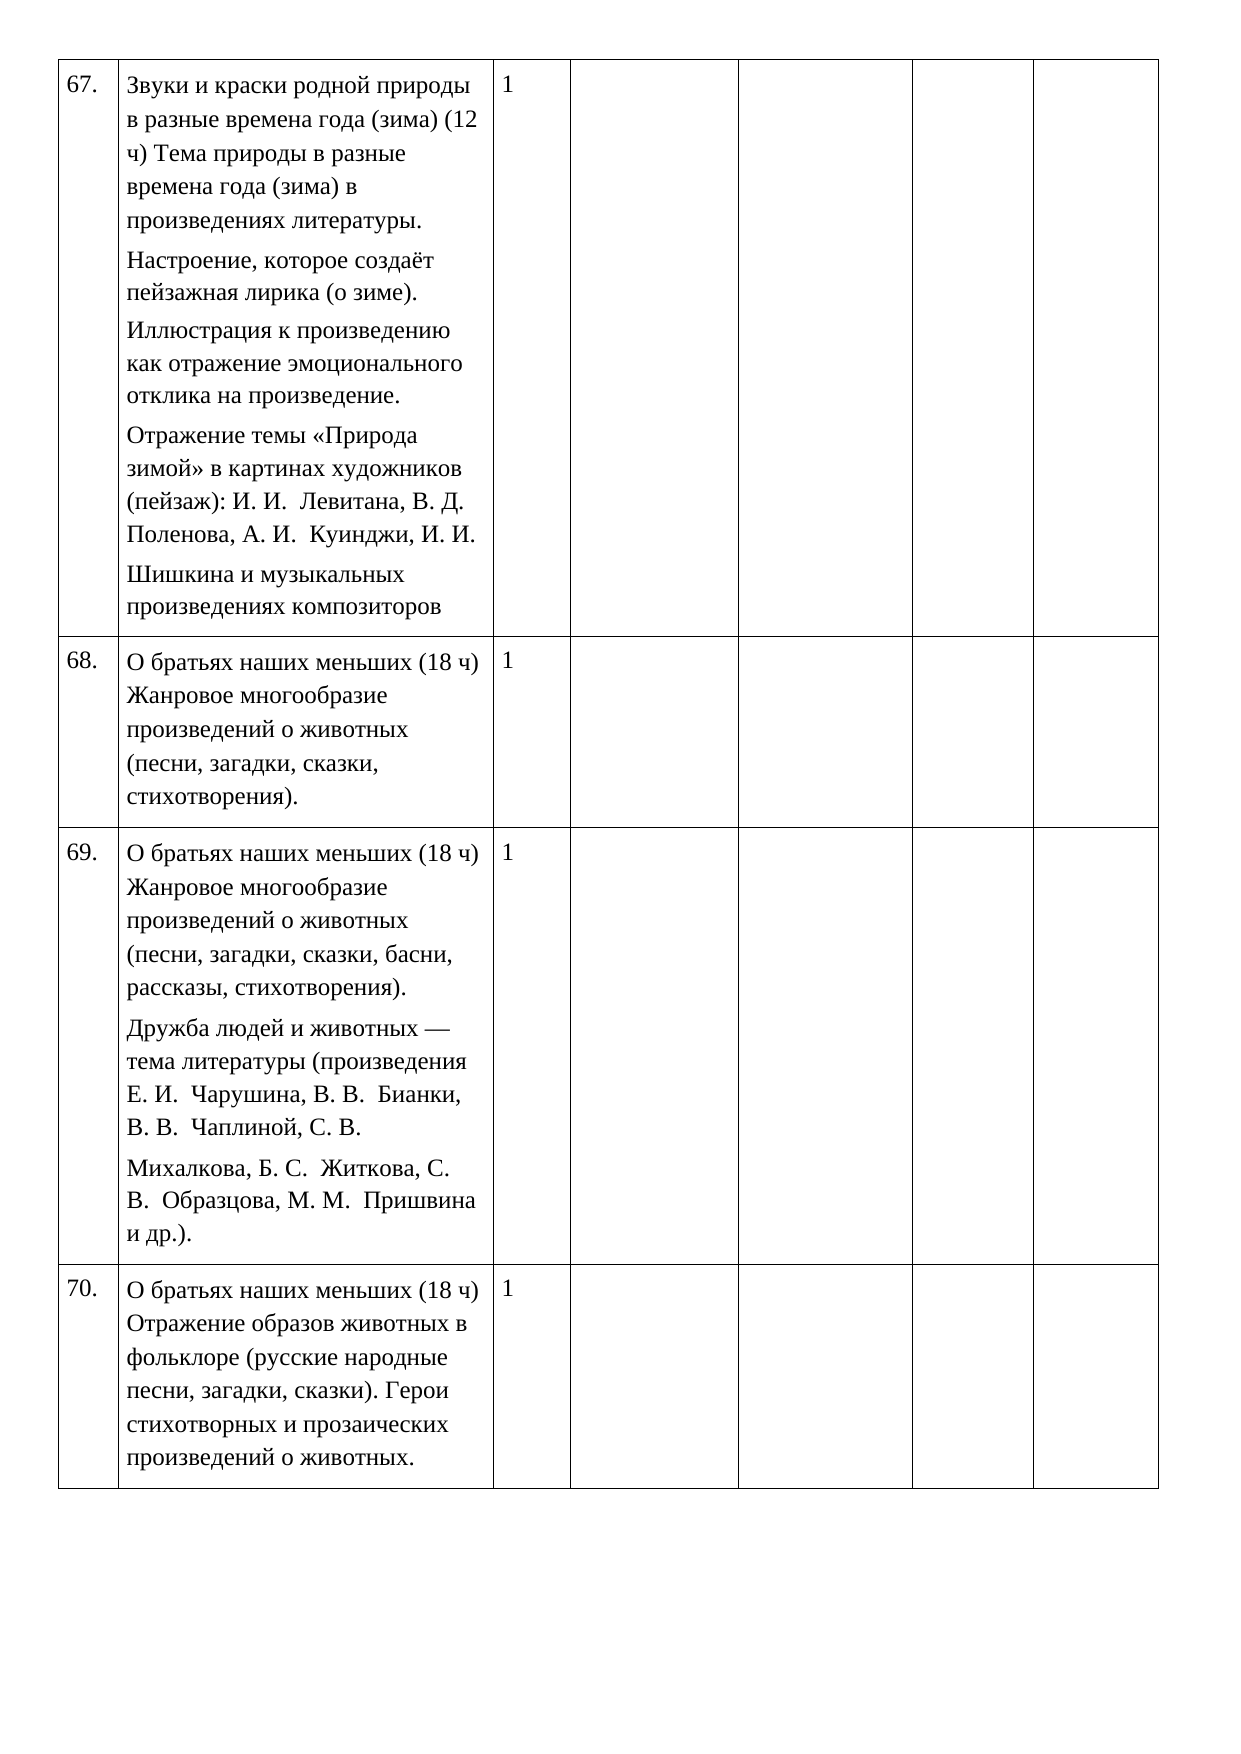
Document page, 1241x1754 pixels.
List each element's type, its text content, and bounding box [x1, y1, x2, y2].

table_cell [1034, 1265, 1158, 1488]
table_cell О братьях наших меньших (18 ч) Жанровое многообразие произведений о животных (песни, загадки, сказки, басни, рассказы, стихотворения). Дружба людей и животных —тема литературы (произведения Е. И. Чарушина, В. В. Бианки, В. В. Чаплиной, С. В. Михалкова, Б. С. Житкова, С. В. Образцова, М. М. Пришвина и др.). [119, 828, 493, 1263]
table_cell [1034, 828, 1158, 1263]
table_cell 69. [59, 828, 118, 1263]
table_header 67. [59, 60, 118, 636]
table_cell [739, 637, 912, 827]
table_header [913, 60, 1033, 636]
table_header [1034, 60, 1158, 636]
table_cell [571, 1265, 738, 1488]
table_cell [913, 1265, 1033, 1488]
table_cell 68. [59, 637, 118, 827]
table_cell [913, 828, 1033, 1263]
table_header 1 [494, 60, 570, 636]
table_cell 1 [494, 637, 570, 827]
table_header Звуки и краски родной природы в разные времена года (зима) (12 ч) Тема природы в разные времена года (зима) в произведениях литературы. Настроение, которое создаёт пейзажная лирика (о зиме). Иллюстрация к произведению как отражение эмоционального отклика на произведение. Отражение темы «Природа зимой» в картинах художников (пейзаж): И. И. Левитана, В. Д. Поленова, А. И. Куинджи, И. И. Шишкина и музыкальных произведениях композиторов [119, 60, 493, 636]
table_cell [739, 828, 912, 1263]
table_cell 1 [494, 828, 570, 1263]
table_cell [739, 1265, 912, 1488]
table_cell [913, 637, 1033, 827]
table_cell [1034, 637, 1158, 827]
table_cell О братьях наших меньших (18 ч) Отражение образов животных в фольклоре (русские народные песни, загадки, сказки). Герои стихотворных и прозаических произведений о животных. [119, 1265, 493, 1488]
table_cell 1 [494, 1265, 570, 1488]
table_cell [571, 637, 738, 827]
table_cell О братьях наших меньших (18 ч) Жанровое многообразие произведений о животных (песни, загадки, сказки, стихотворения). [119, 637, 493, 827]
table_cell [571, 828, 738, 1263]
table_cell 70. [59, 1265, 118, 1488]
table_header [739, 60, 912, 636]
table_header [571, 60, 738, 636]
